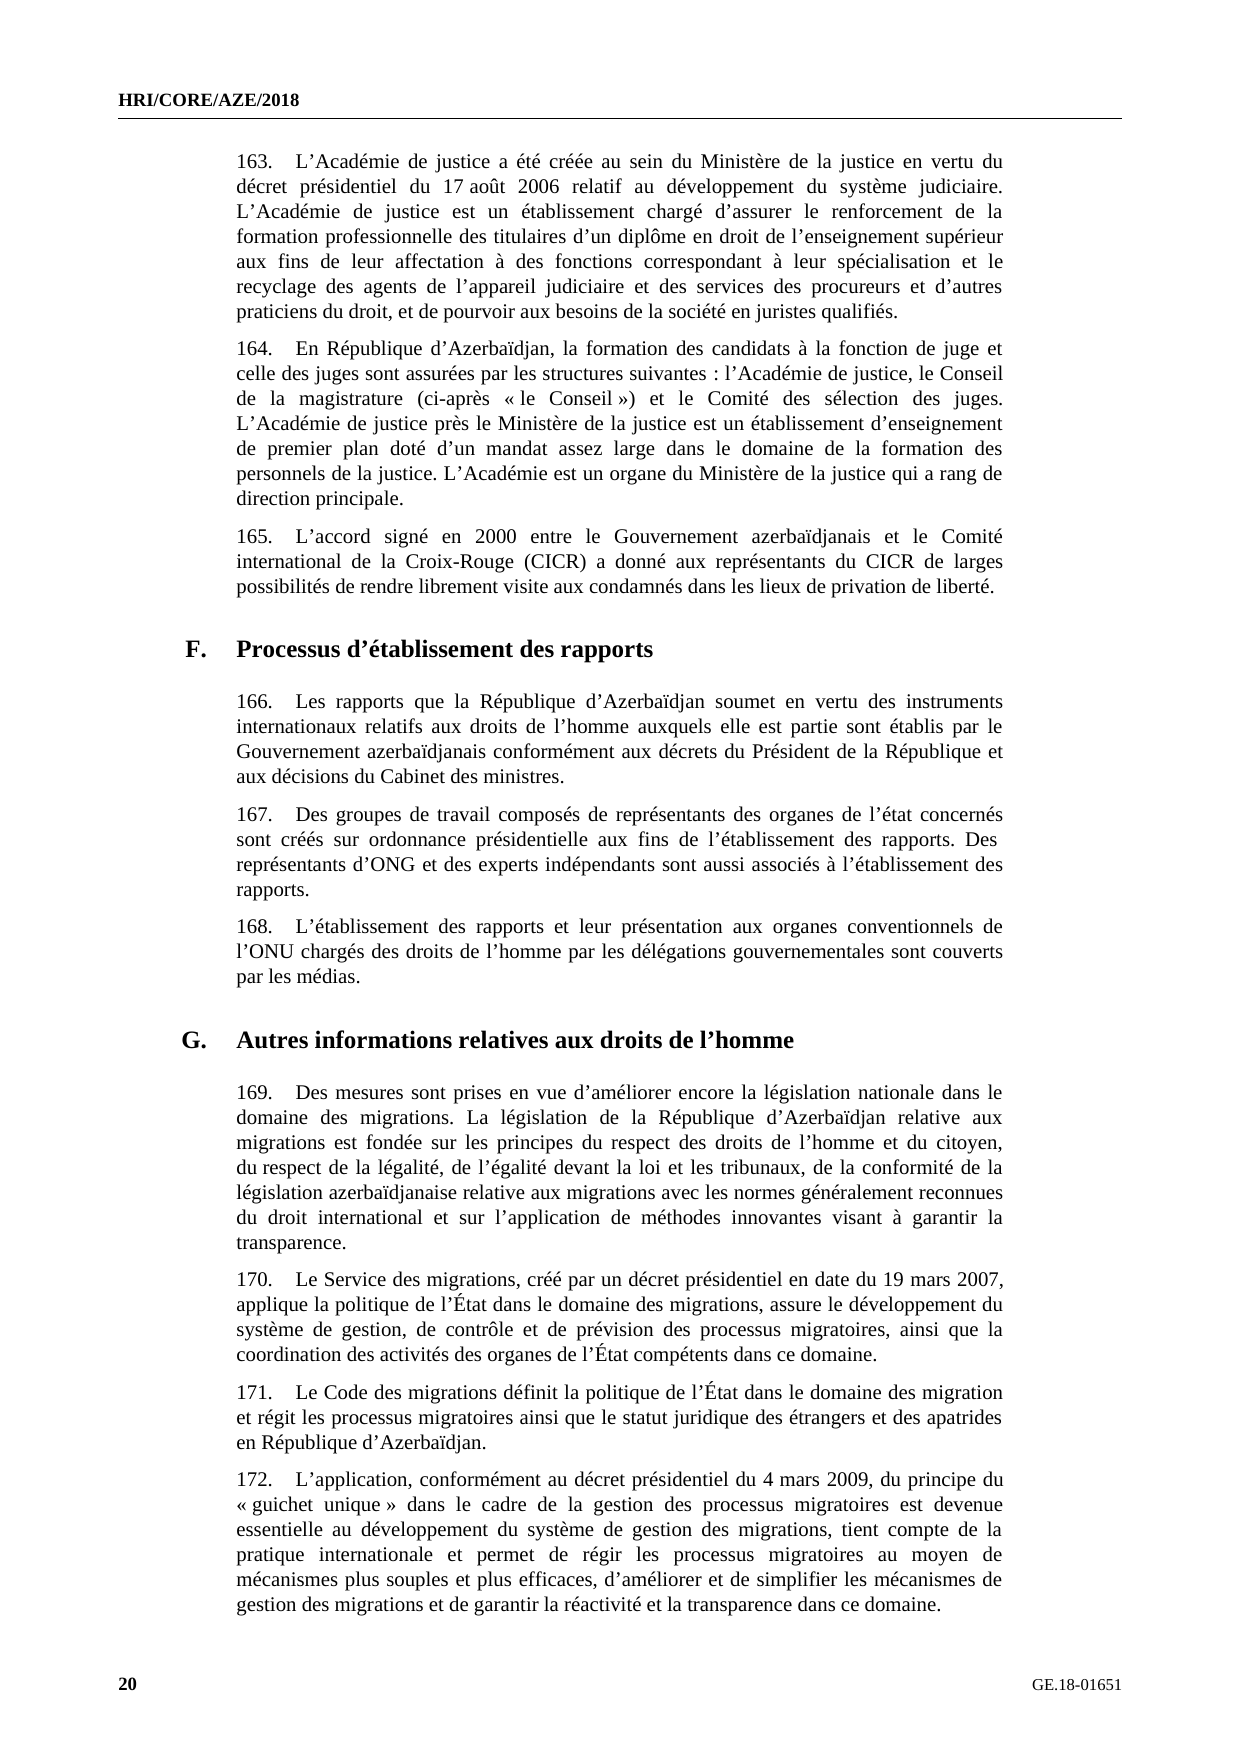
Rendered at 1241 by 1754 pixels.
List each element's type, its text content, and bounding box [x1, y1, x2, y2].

text 167. Des groupes de travail composés de représentants des organes de l’état concernés sont créés sur ordonnance présidentielle aux fins de l’établissement des rapports. Des représentants d’ONG et des experts indépendants sont aussi associés à l’établissement des rapports. [236, 801, 1004, 901]
text 170. Le Service des migrations, créé par un décret présidentiel en date du 19 mars 2007, applique la politique de l’État dans le domaine des migrations, assure le développement du système de gestion, de contrôle et de prévision des processus migratoires, ainsi que la coordination des activités des organes de l’État compétents dans ce domaine. [236, 1266, 1004, 1366]
text 172. L’application, conformément au décret présidentiel du 4 mars 2009, du principe du « guichet unique » dans le cadre de la gestion des processus migratoires est devenue essentielle au développement du système de gestion des migrations, tient compte de la pratique internationale et permet de régir les processus migratoires au moyen de mécanismes plus souples et plus efficaces, d’améliorer et de simplifier les mécanismes de gestion des migrations et de garantir la réactivité et la transparence dans ce domaine. [236, 1466, 1004, 1616]
text 168. L’établissement des rapports et leur présentation aux organes conventionnels de l’ONU chargés des droits de l’homme par les délégations gouvernementales sont couverts par les médias. [236, 913, 1004, 988]
text 169. Des mesures sont prises en vue d’améliorer encore la législation nationale dans le domaine des migrations. La législation de la République d’Azerbaïdjan relative aux migrations est fondée sur les principes du respect des droits de l’homme et du citoyen, du respect de la légalité, de l’égalité devant la loi et les tribunaux, de la conformité de la législation azerbaïdjanaise relative aux migrations avec les normes généralement reconnues du droit international et sur l’application de méthodes innovantes visant à garantir la transparence. [236, 1079, 1004, 1254]
text 166. Les rapports que la République d’Azerbaïdjan soumet en vertu des instruments internationaux relatifs aux droits de l’homme auxquels elle est partie sont établis par le Gouvernement azerbaïdjanais conformément aux décrets du Président de la République et aux décisions du Cabinet des ministres. [236, 688, 1004, 788]
text G. Autres informations relatives aux droits de l’homme [118, 1026, 1004, 1054]
text 171. Le Code des migrations définit la politique de l’État dans le domaine des migration et régit les processus migratoires ainsi que le statut juridique des étrangers et des apatrides en République d’Azerbaïdjan. [236, 1379, 1004, 1454]
text 163. L’Académie de justice a été créée au sein du Ministère de la justice en vertu du décret présidentiel du 17 août 2006 relatif au développement du système judiciaire. L’Académie de justice est un établissement chargé d’assurer le renforcement de la formation professionnelle des titulaires d’un diplôme en droit de l’enseignement supérieur aux fins de leur affectation à des fonctions correspondant à leur spécialisation et le recyclage des agents de l’appareil judiciaire et des services des procureurs et d’autres praticiens du droit, et de pourvoir aux besoins de la société en juristes qualifiés. [236, 148, 1004, 323]
text 165. L’accord signé en 2000 entre le Gouvernement azerbaïdjanais et le Comité international de la Croix-Rouge (CICR) a donné aux représentants du CICR de larges possibilités de rendre librement visite aux condamnés dans les lieux de privation de liberté. [236, 523, 1004, 598]
text 164. En République d’Azerbaïdjan, la formation des candidats à la fonction de juge et celle des juges sont assurées par les structures suivantes : l’Académie de justice, le Conseil de la magistrature (ci-après « le Conseil ») et le Comité des sélection des juges. L’Académie de justice près le Ministère de la justice est un établissement d’enseignement de premier plan doté d’un mandat assez large dans le domaine de la formation des personnels de la justice. L’Académie est un organe du Ministère de la justice qui a rang de direction principale. [236, 335, 1004, 510]
text F. Processus d’établissement des rapports [118, 635, 1004, 663]
